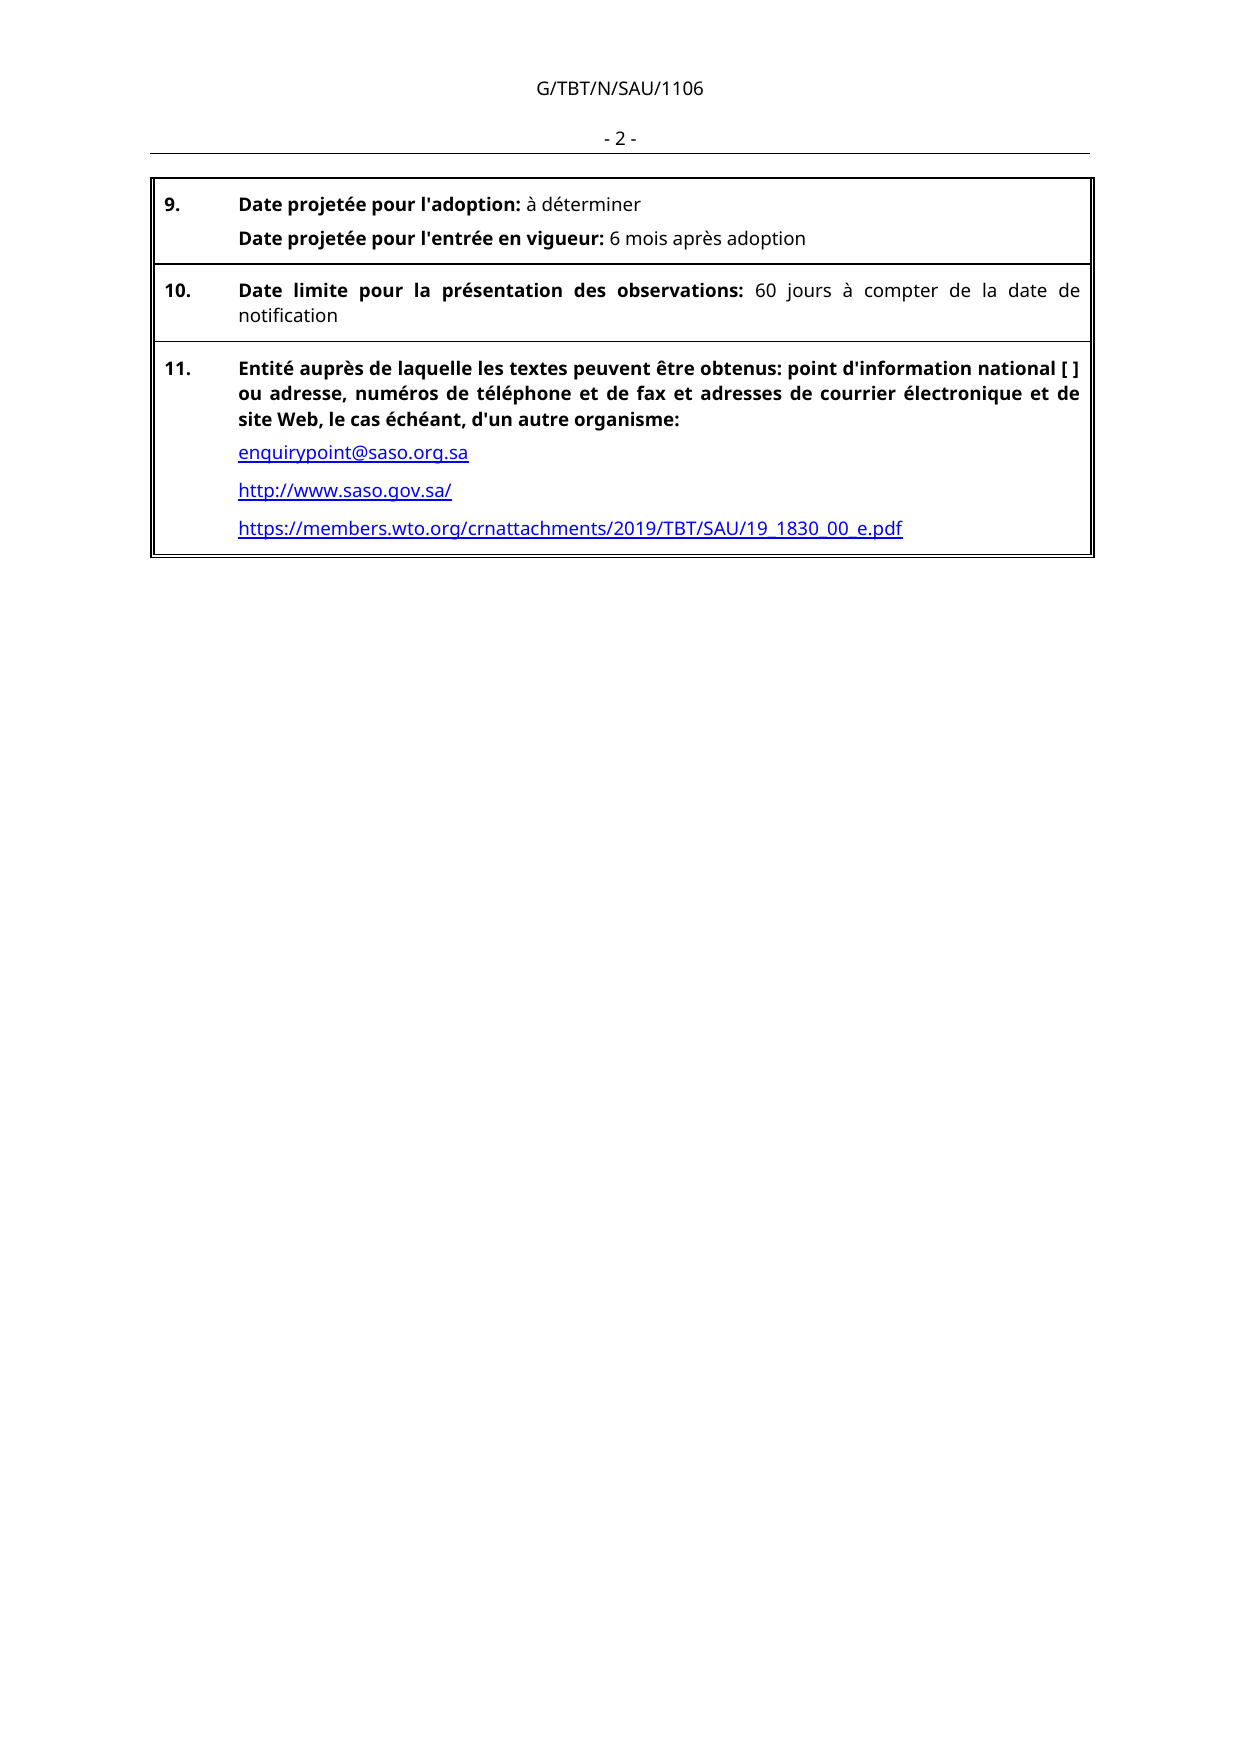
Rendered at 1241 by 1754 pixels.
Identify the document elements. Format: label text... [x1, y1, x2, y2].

table_cell Entité auprès de laquelle les textes peuvent être obtenus: point d'information national [ ] ou adresse, numéros de téléphone et de fax et adresses de courrier électronique et de site Web, le cas échéant, d'un autre organisme: enquirypoint@saso.org.sa http://www.saso.gov.sa/ https://members.wto.org/crnattachments/2019/TBT/SAU/19_1830_00_e.pdf [226, 342, 1090, 554]
table_cell 11. [155, 342, 226, 554]
table_cell Date limite pour la présentation des observations: 60 jours à compter de la date de notification [226, 265, 1090, 341]
table_cell 9. [155, 179, 226, 263]
table_cell 10. [155, 265, 226, 341]
table_cell Date projetée pour l'adoption: à déterminer Date projetée pour l'entrée en vigueur: 6 mois après adoption [226, 179, 1090, 263]
